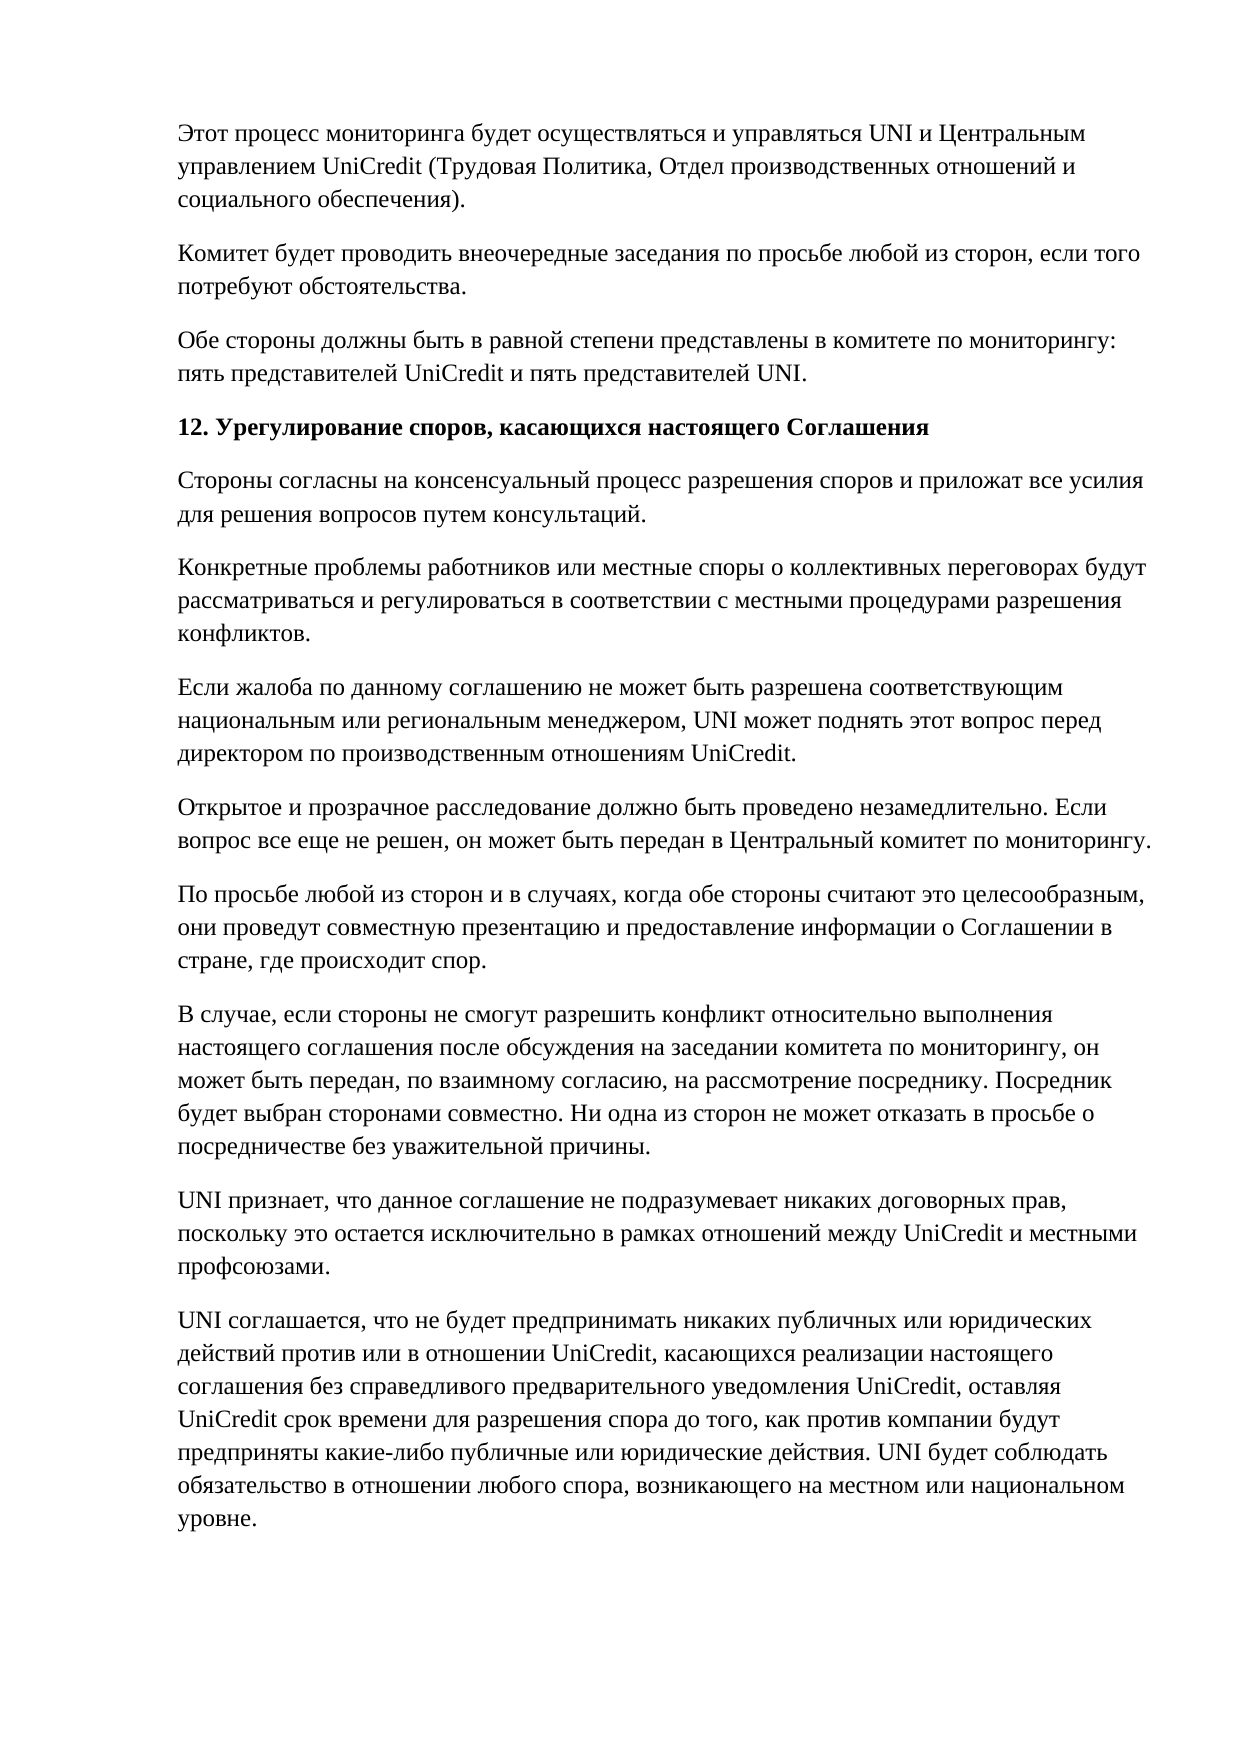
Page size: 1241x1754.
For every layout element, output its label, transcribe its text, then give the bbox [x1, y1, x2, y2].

text По просьбе любой из сторон и в случаях, когда обе стороны считают это целесообразным, они проведут совместную презентацию и предоставление информации о Соглашении в стране, где происходит спор. [177, 879, 1167, 974]
text Конкретные проблемы работников или местные споры о коллективных переговорах будут рассматриваться и регулироваться в соответствии с местными процедурами разрешения конфликтов. [177, 552, 1167, 647]
text Комитет будет проводить внеочередные заседания по просьбе любой из сторон, если того потребуют обстоятельства. [177, 238, 1167, 300]
text Если жалоба по данному соглашению не может быть разрешена соответствующим национальным или региональным менеджером, UNI может поднять этот вопрос перед директором по производственным отношениям UniCredit. [177, 672, 1167, 767]
text Этот процесс мониторинга будет осуществляться и управляться UNI и Центральным управлением UniCredit (Трудовая Политика, Отдел производственных отношений и социального обеспечения). [177, 118, 1167, 213]
text Стороны согласны на консенсуальный процесс разрешения споров и приложат все усилия для решения вопросов путем консультаций. [177, 466, 1167, 527]
text В случае, если стороны не смогут разрешить конфликт относительно выполнения настоящего соглашения после обсуждения на заседании комитета по мониторингу, он может быть передан, по взаимному согласию, на рассмотрение посреднику. Посредник будет выбран сторонами совместно. Ни одна из сторон не может отказать в просьбе о посредничестве без уважительной причины. [177, 999, 1167, 1160]
text 12. Урегулирование споров, касающихся настоящего Соглашения [177, 412, 1167, 441]
text UNI соглашается, что не будет предпринимать никаких публичных или юридических действий против или в отношении UniCredit, касающихся реализации настоящего соглашения без справедливого предварительного уведомления UniCredit, оставляя UniCredit срок времени для разрешения спора до того, как против компании будут предприняты какие-либо публичные или юридические действия. UNI будет соблюдать обязательство в отношении любого спора, возникающего на местном или национальном уровне. [177, 1305, 1167, 1532]
text UNI признает, что данное соглашение не подразумевает никаких договорных прав, поскольку это остается исключительно в рамках отношений между UniCredit и местными профсоюзами. [177, 1185, 1167, 1280]
text Открытое и прозрачное расследование должно быть проведено незамедлительно. Если вопрос все еще не решен, он может быть передан в Центральный комитет по мониторингу. [177, 792, 1167, 854]
text Обе стороны должны быть в равной степени представлены в комитете по мониторингу: пять представителей UniCredit и пять представителей UNI. [177, 325, 1167, 387]
